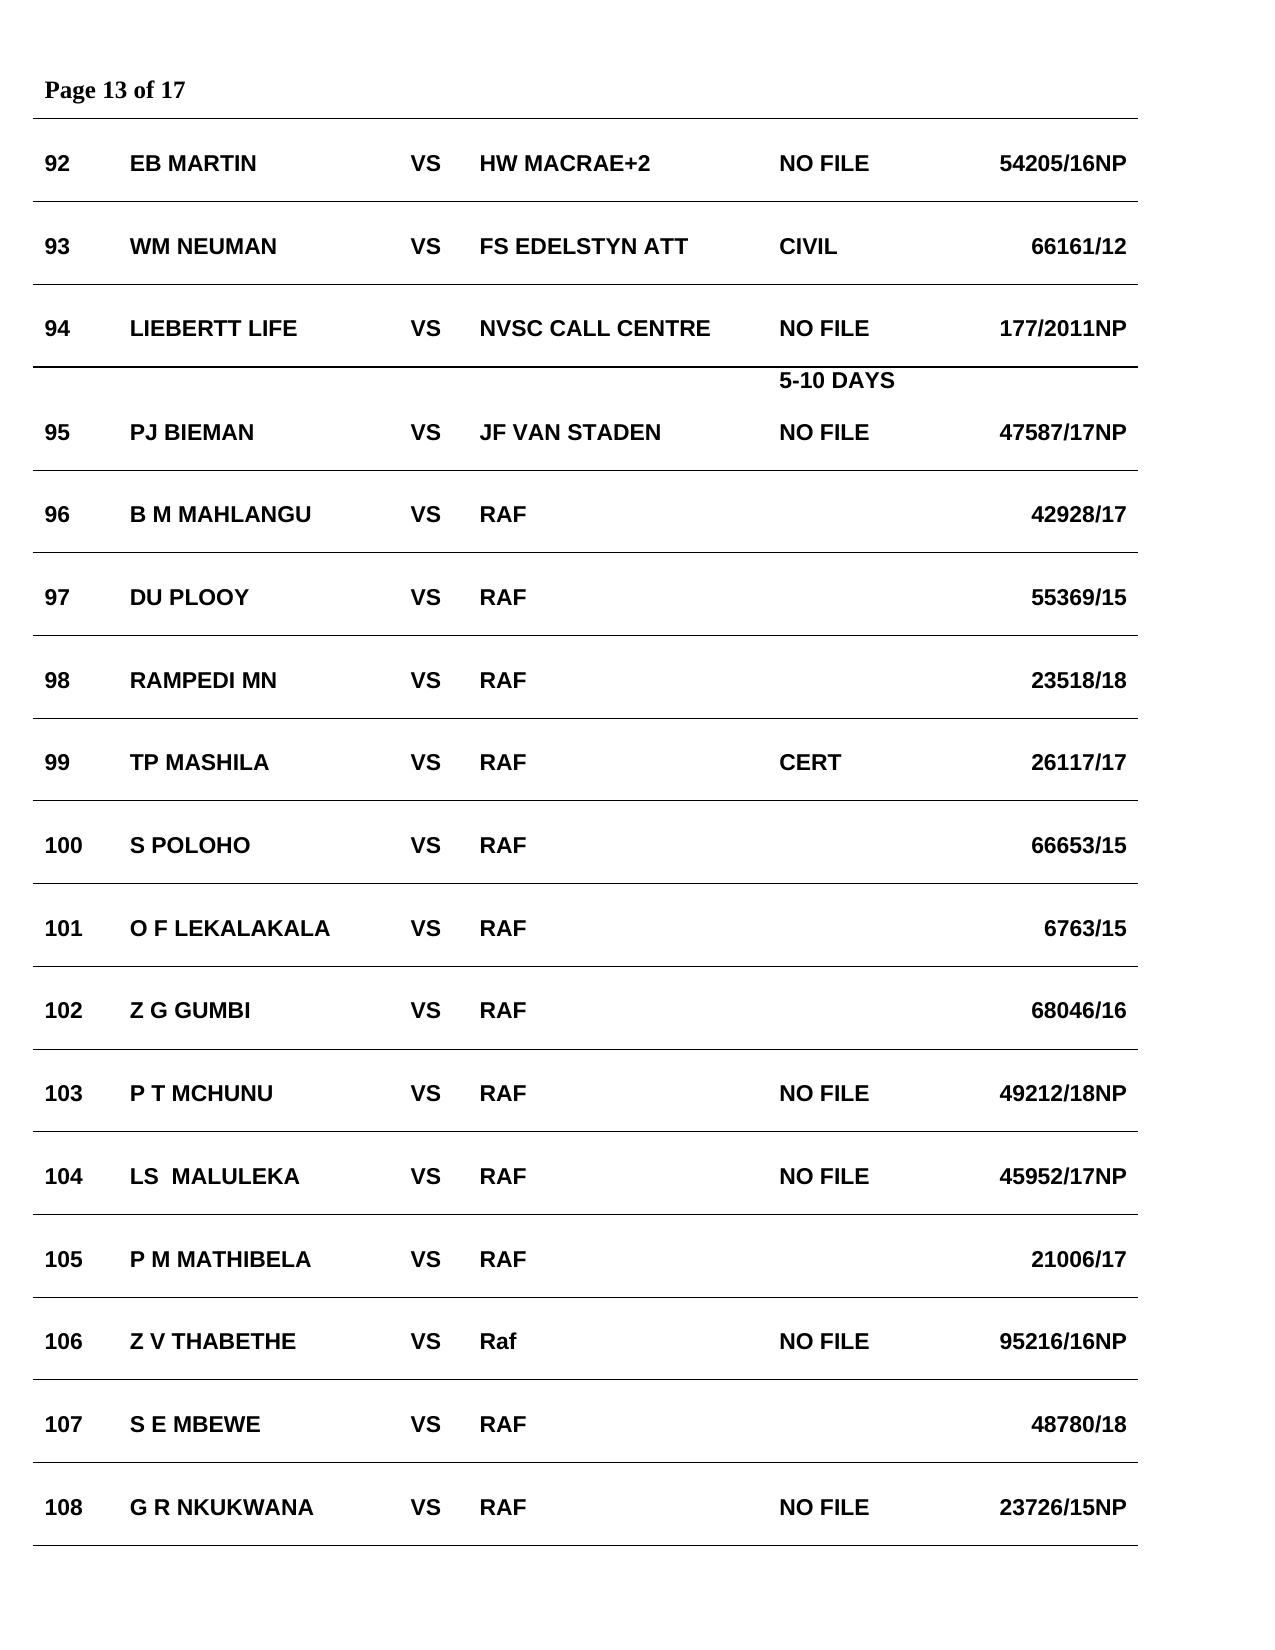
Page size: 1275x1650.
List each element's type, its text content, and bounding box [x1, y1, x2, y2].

table_cell 95216/16NP [975, 1298, 1138, 1379]
table_cell VS [399, 801, 468, 883]
table_cell VS [399, 553, 468, 635]
table_cell S E MBEWE [118, 1380, 399, 1462]
table_cell 96 [33, 471, 118, 552]
table_cell 26117/17 [975, 719, 1138, 800]
table_cell HW MACRAE+2 [468, 119, 768, 201]
table_cell VS [399, 285, 468, 366]
table_cell NVSC CALL CENTRE [468, 285, 768, 366]
table_cell VS [399, 1463, 468, 1545]
table_cell G R NKUKWANA [118, 1463, 399, 1545]
table_cell RAF [468, 801, 768, 883]
table_cell RAF [468, 636, 768, 718]
table_cell NO FILE [768, 1132, 974, 1214]
table_cell PJ BIEMAN [118, 368, 399, 469]
table_cell 105 [33, 1215, 118, 1297]
table_cell 97 [33, 553, 118, 635]
table_cell 107 [33, 1380, 118, 1462]
table_cell VS [399, 1050, 468, 1131]
table_cell VS [399, 967, 468, 1048]
table_cell 177/2011NP [975, 285, 1138, 366]
table_cell [768, 967, 974, 1048]
table_cell LS MALULEKA [118, 1132, 399, 1214]
table_cell 47587/17NP [975, 368, 1138, 469]
table_cell 95 [33, 368, 118, 469]
table_cell 100 [33, 801, 118, 883]
table_cell RAF [468, 1463, 768, 1545]
table_cell LIEBERTT LIFE [118, 285, 399, 366]
table_cell RAF [468, 1050, 768, 1131]
table_cell NO FILE [768, 1463, 974, 1545]
table_cell NO FILE [768, 285, 974, 366]
table_cell VS [399, 1215, 468, 1297]
table_cell NO FILE [768, 1050, 974, 1131]
table_cell 23518/18 [975, 636, 1138, 718]
table_cell 102 [33, 967, 118, 1048]
table_cell [768, 1215, 974, 1297]
table_cell RAF [468, 471, 768, 552]
table_cell VS [399, 471, 468, 552]
table_cell P T MCHUNU [118, 1050, 399, 1131]
table_cell 108 [33, 1463, 118, 1545]
table_cell VS [399, 1298, 468, 1379]
table_cell 45952/17NP [975, 1132, 1138, 1214]
table_cell NO FILE [768, 1298, 974, 1379]
table_cell S POLOHO [118, 801, 399, 883]
table_cell NO FILE [768, 119, 974, 201]
table_cell 66653/15 [975, 801, 1138, 883]
table_cell 48780/18 [975, 1380, 1138, 1462]
table_cell 104 [33, 1132, 118, 1214]
table_cell 68046/16 [975, 967, 1138, 1048]
table_cell P M MATHIBELA [118, 1215, 399, 1297]
table_cell VS [399, 368, 468, 469]
table_cell 21006/17 [975, 1215, 1138, 1297]
table_cell Z V THABETHE [118, 1298, 399, 1379]
table_cell RAMPEDI MN [118, 636, 399, 718]
table_cell [768, 801, 974, 883]
table_cell VS [399, 636, 468, 718]
table_cell VS [399, 1132, 468, 1214]
table_cell [768, 471, 974, 552]
table_cell 42928/17 [975, 471, 1138, 552]
table_cell RAF [468, 1132, 768, 1214]
table_cell DU PLOOY [118, 553, 399, 635]
table_cell [768, 884, 974, 966]
table_cell WM NEUMAN [118, 202, 399, 284]
table_cell Z G GUMBI [118, 967, 399, 1048]
table_cell RAF [468, 967, 768, 1048]
table_cell TP MASHILA [118, 719, 399, 800]
table_cell EB MARTIN [118, 119, 399, 201]
table_cell RAF [468, 719, 768, 800]
table_cell VS [399, 884, 468, 966]
table_cell 54205/16NP [975, 119, 1138, 201]
table_cell CERT [768, 719, 974, 800]
table_cell VS [399, 1380, 468, 1462]
table_cell 6763/15 [975, 884, 1138, 966]
table_cell VS [399, 719, 468, 800]
table_cell RAF [468, 553, 768, 635]
table_cell [768, 1380, 974, 1462]
table_cell Raf [468, 1298, 768, 1379]
table_cell FS EDELSTYN ATT [468, 202, 768, 284]
table_cell RAF [468, 884, 768, 966]
table_cell RAF [468, 1380, 768, 1462]
table_cell 5-10 DAYS NO FILE [768, 368, 974, 469]
table_cell 92 [33, 119, 118, 201]
table_cell 99 [33, 719, 118, 800]
table_cell 98 [33, 636, 118, 718]
table_cell 55369/15 [975, 553, 1138, 635]
table_cell 103 [33, 1050, 118, 1131]
table_cell CIVIL [768, 202, 974, 284]
table_cell 101 [33, 884, 118, 966]
table_cell JF VAN STADEN [468, 368, 768, 469]
table_cell RAF [468, 1215, 768, 1297]
table_cell 106 [33, 1298, 118, 1379]
table_cell 93 [33, 202, 118, 284]
table_cell O F LEKALAKALA [118, 884, 399, 966]
table_cell [768, 553, 974, 635]
table_cell 23726/15NP [975, 1463, 1138, 1545]
table_cell VS [399, 202, 468, 284]
table_cell VS [399, 119, 468, 201]
table_cell [768, 636, 974, 718]
table_cell 94 [33, 285, 118, 366]
table_cell B M MAHLANGU [118, 471, 399, 552]
table_cell 66161/12 [975, 202, 1138, 284]
table_cell 49212/18NP [975, 1050, 1138, 1131]
